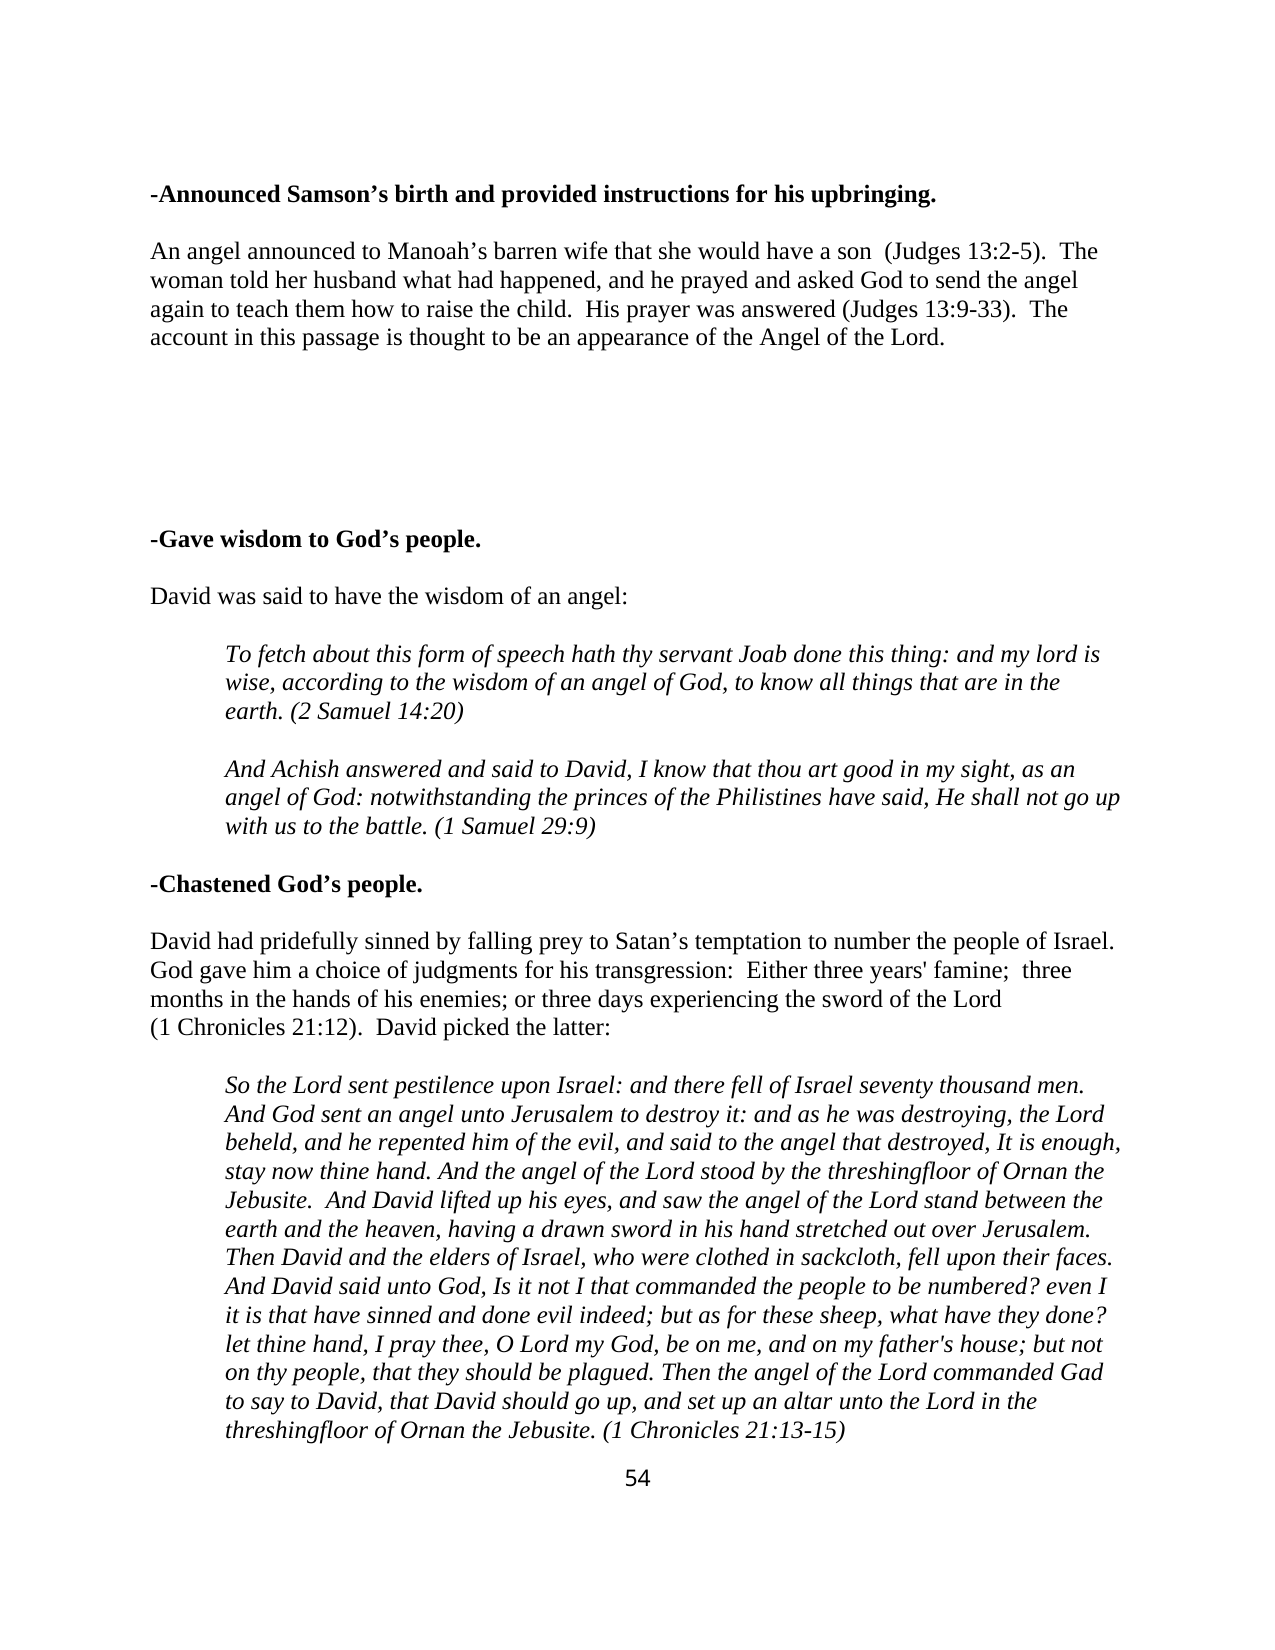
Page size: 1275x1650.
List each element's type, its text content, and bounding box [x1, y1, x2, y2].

text -Chastened God’s people. [150, 869, 1125, 897]
text So the Lord sent pestilence upon Israel: and there fell of Israel seventy thousand men. And God sent an angel unto Jerusalem to destroy it: and as he was destroying, the Lord beheld, and he repented him of the evil, and said to the angel that destroyed, It is enough, stay now thine hand. And the angel of the Lord stood by the threshingfloor of Ornan the Jebusite. And David lifted up his eyes, and saw the angel of the Lord stand between the earth and the heaven, having a drawn sword in his hand stretched out over Jerusalem. Then David and the elders of Israel, who were clothed in sackcloth, fell upon their faces. And David said unto God, Is it not I that commanded the people to be numbered? even I it is that have sinned and done evil indeed; but as for these sheep, what have they done? let thine hand, I pray thee, O Lord my God, be on me, and on my father's house; but not on thy people, that they should be plagued. Then the angel of the Lord commanded Gad to say to David, that David should go up, and set up an altar unto the Lord in the threshingfloor of Ornan the Jebusite. (1 Chronicles 21:13-15) [225, 1070, 1125, 1444]
text David was said to have the wisdom of an angel: [150, 581, 1125, 610]
text To fetch about this form of speech hath thy servant Joab done this thing: and my lord is wise, according to the wisdom of an angel of God, to know all things that are in the earth. (2 Samuel 14:20) [225, 639, 1125, 725]
text -Gave wisdom to God’s people. [150, 524, 1125, 552]
text -Announced Samson’s birth and provided instructions for his upbringing. [150, 179, 1125, 207]
text And Achish answered and said to David, I know that thou art good in my sight, as an angel of God: notwithstanding the princes of the Philistines have said, He shall not go up with us to the battle. (1 Samuel 29:9) [225, 754, 1125, 840]
text David had pridefully sinned by falling prey to Satan’s temptation to number the people of Israel. God gave him a choice of judgments for his transgression: Either three years' famine; three months in the hands of his enemies; or three days experiencing the sword of the Lord [150, 926, 1125, 1012]
text An angel announced to Manoah’s barren wife that she would have a son (Judges 13:2-5). The woman told her husband what had happened, and he prayed and asked God to send the angel again to teach them how to raise the child. His prayer was answered (Judges 13:9-33). The account in this passage is thought to be an appearance of the Angel of the Lord. [150, 236, 1125, 351]
text (1 Chronicles 21:12). David picked the latter: [150, 1012, 1125, 1041]
